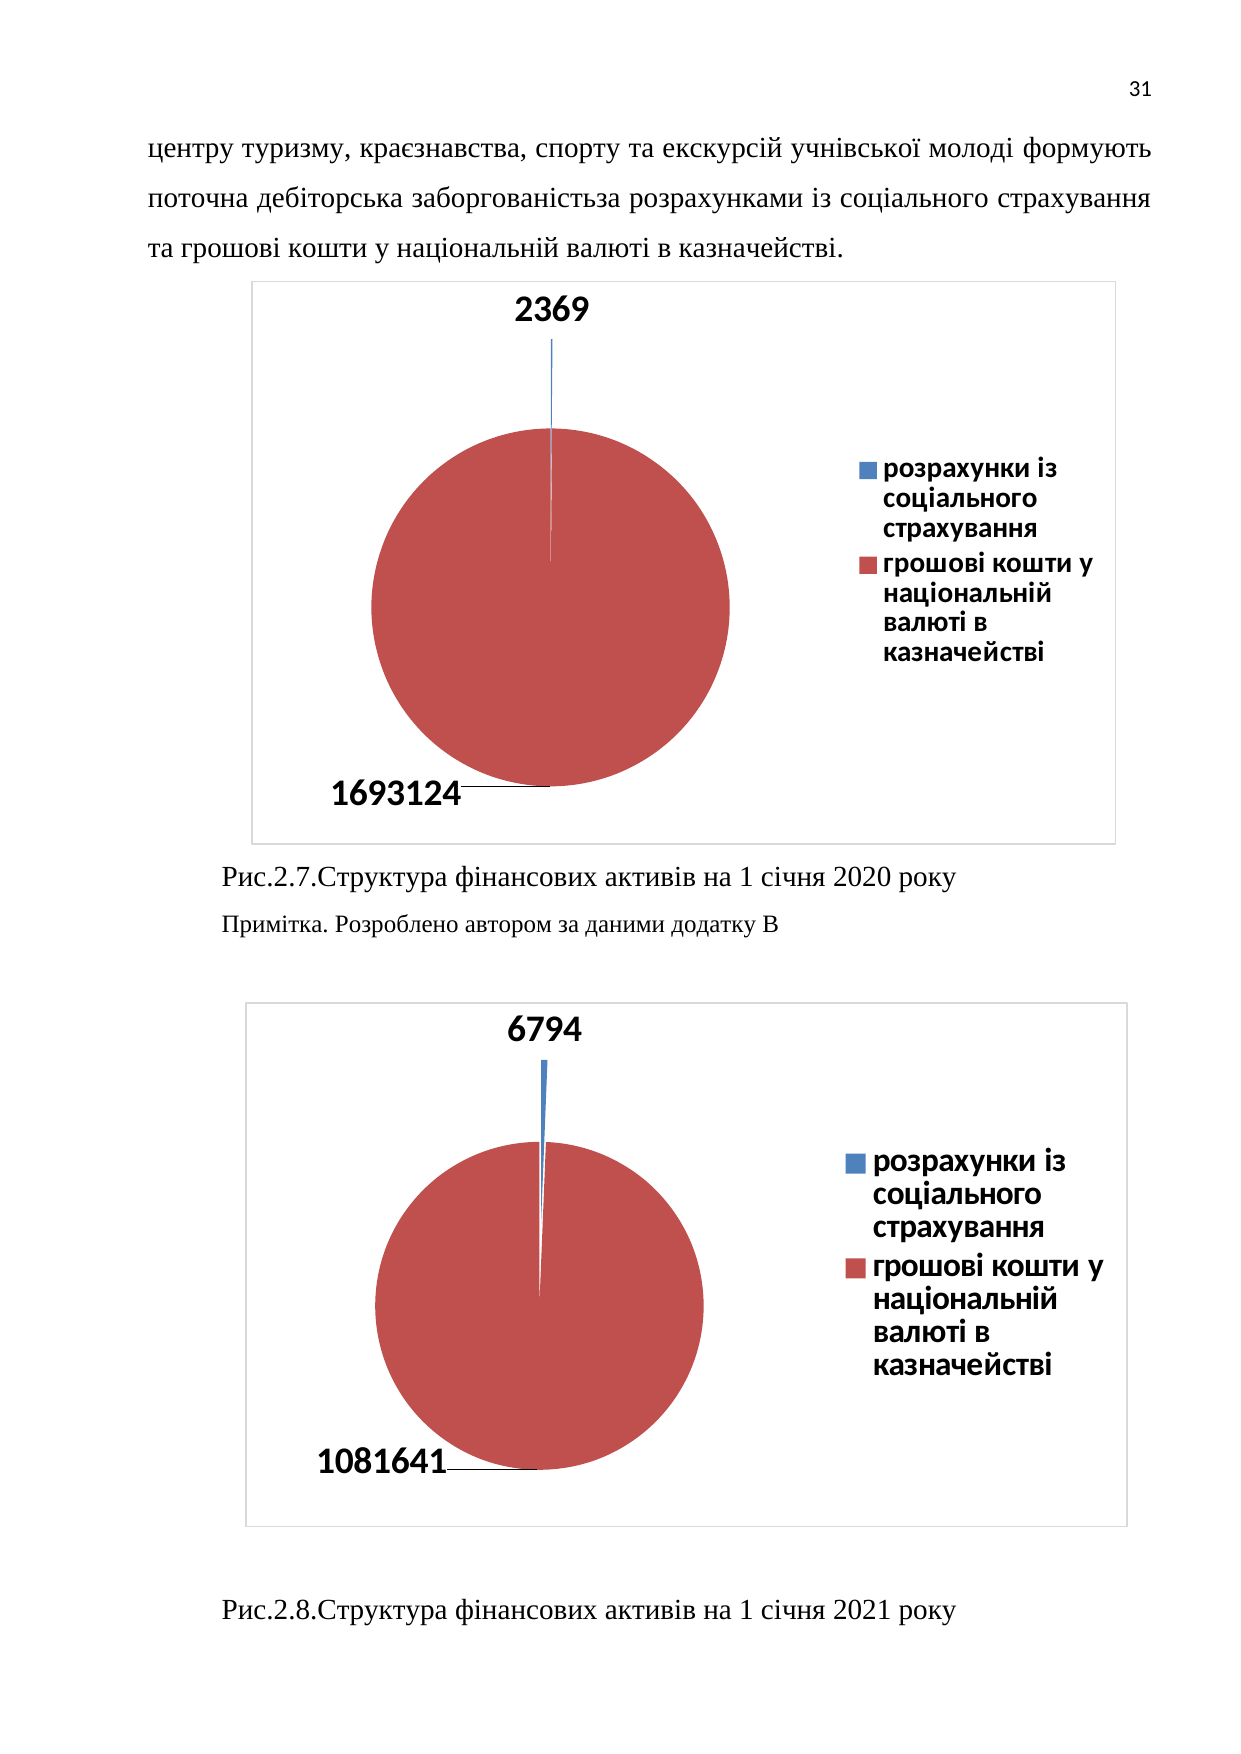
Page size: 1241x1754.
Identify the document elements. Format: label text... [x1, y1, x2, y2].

text Рис.2.7.Структура фінансових активів на 1 січня 2020 року [148, 859, 1152, 892]
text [148, 130, 1152, 264]
text Примітка. Розроблено автором за даними додатку В [148, 909, 1152, 938]
text Рис.2.8.Структура фінансових активів на 1 січня 2021 року [148, 1592, 1152, 1625]
